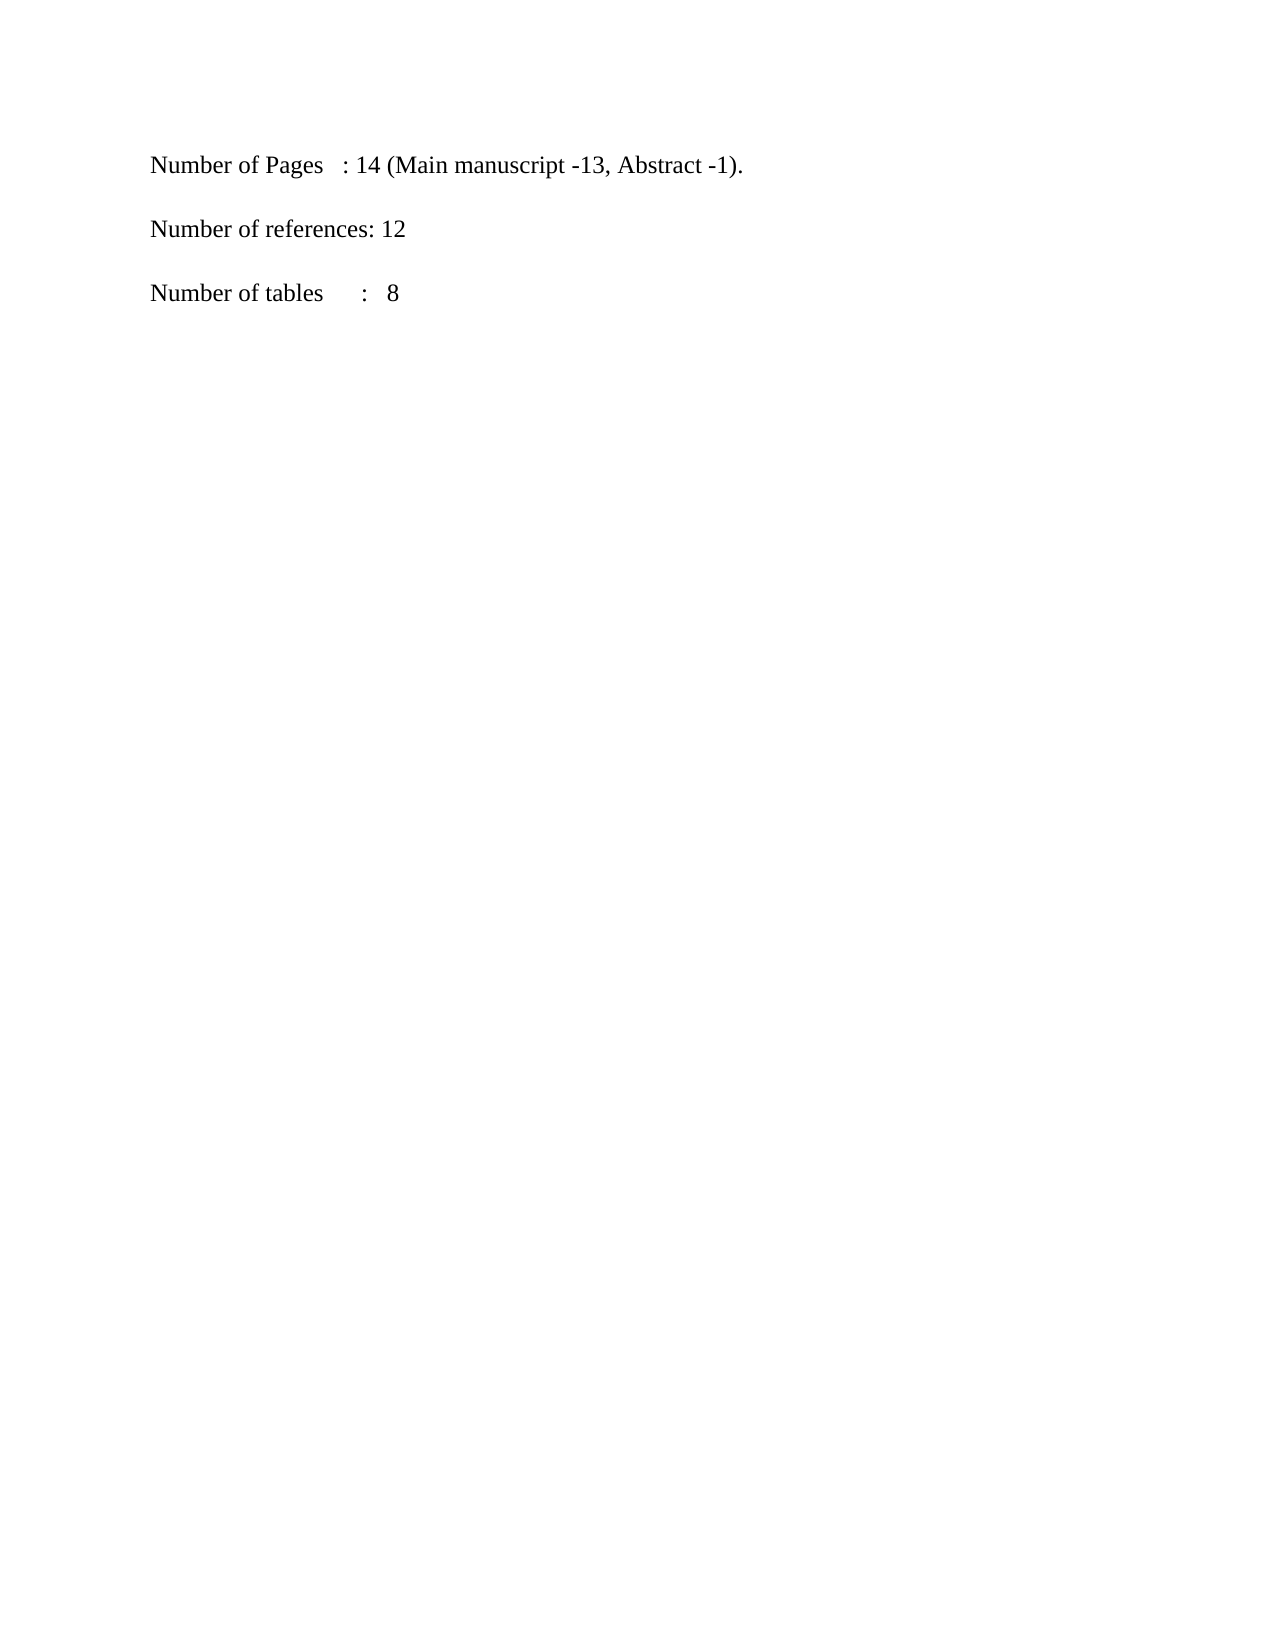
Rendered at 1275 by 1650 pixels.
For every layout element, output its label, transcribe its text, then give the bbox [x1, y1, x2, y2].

text Number of tables : 8 [150, 278, 1125, 307]
text Number of Pages : 14 (Main manuscript -13, Abstract -1). [150, 150, 1125, 179]
text Number of references: 12 [150, 214, 1125, 243]
